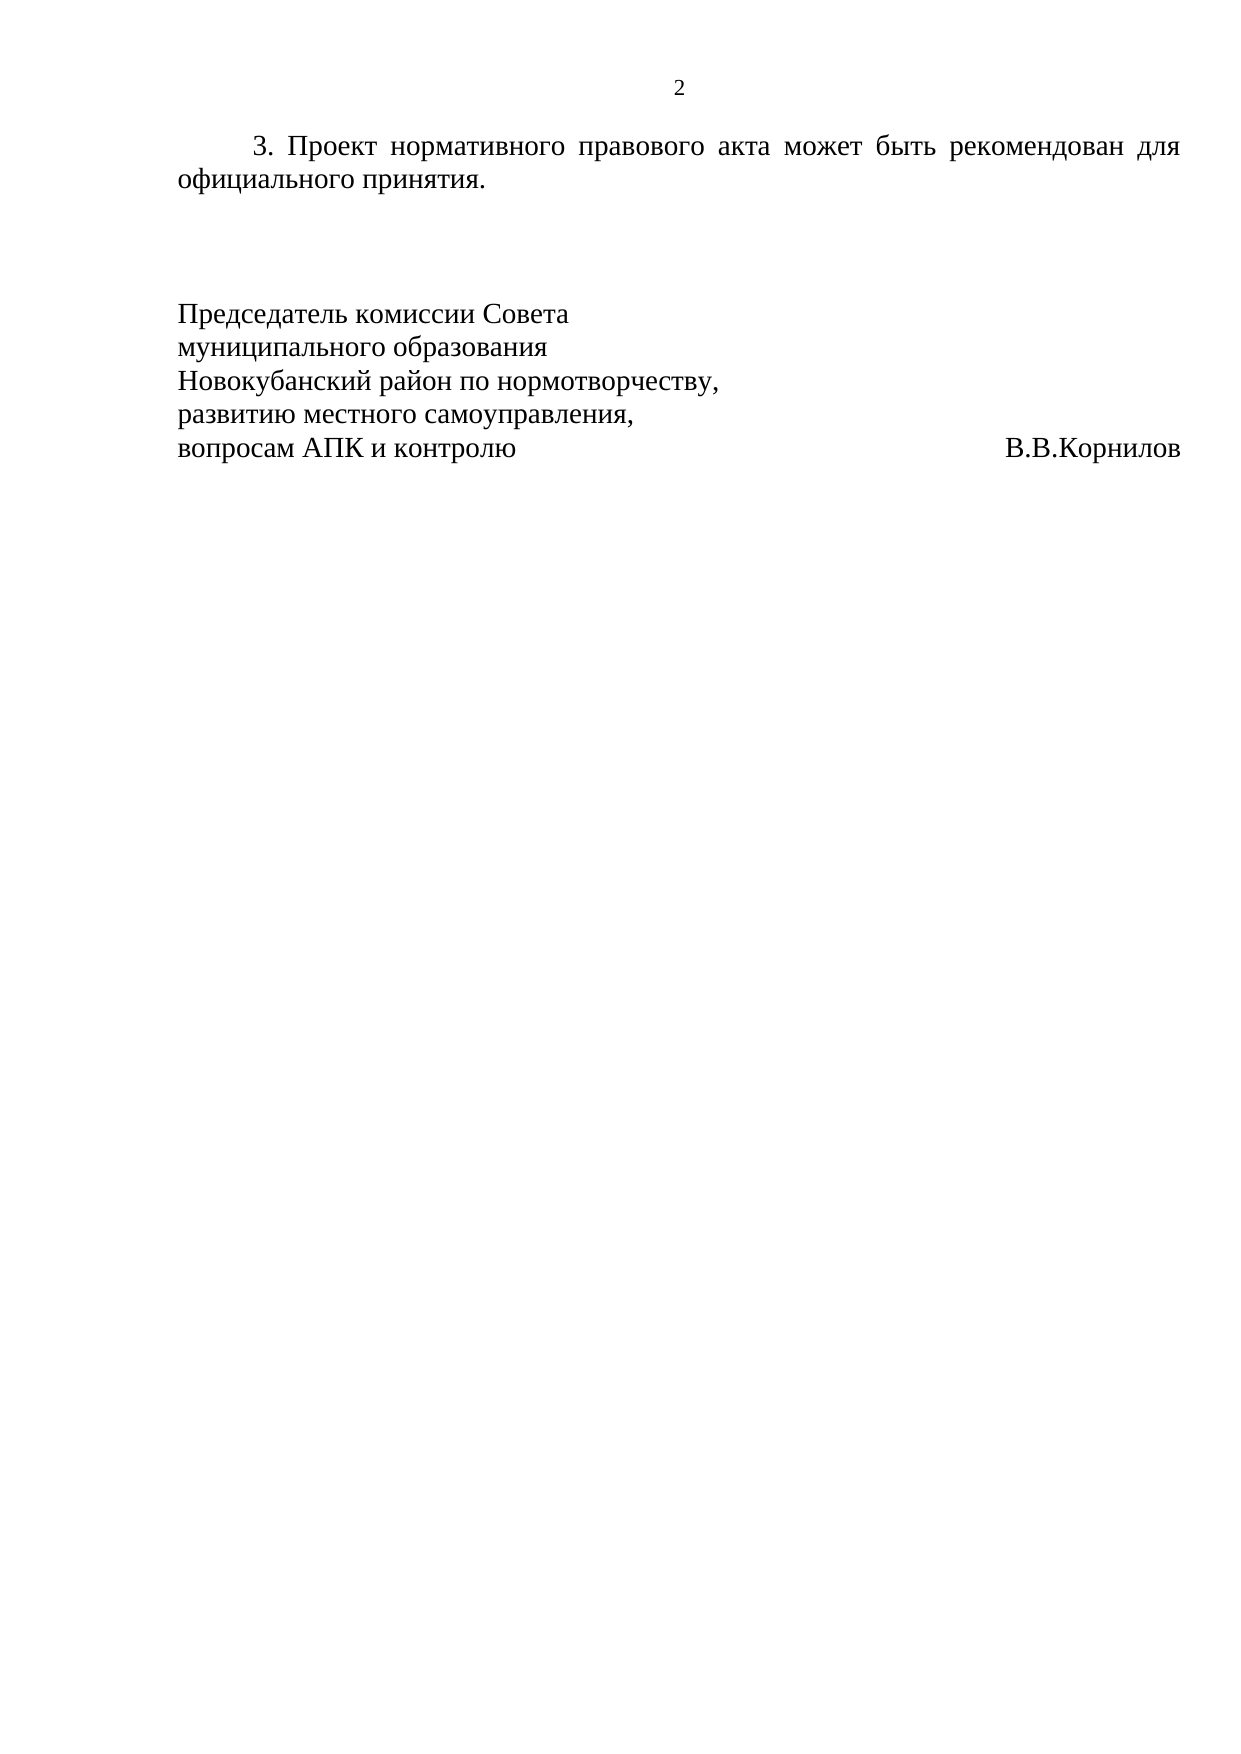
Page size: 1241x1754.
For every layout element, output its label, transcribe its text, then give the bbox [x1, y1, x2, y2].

text Председатель комиссии Совета [177, 296, 1181, 329]
text вопросам АПК и контролю В.В.Корнилов [177, 430, 1181, 463]
text муниципального образования [177, 329, 1181, 363]
text развитию местного самоуправления, [177, 396, 1181, 430]
text 3. Проект нормативного правового акта может быть рекомендован для официального принятия. [177, 128, 1181, 195]
text Новокубанский район по нормотворчеству, [177, 363, 1181, 396]
